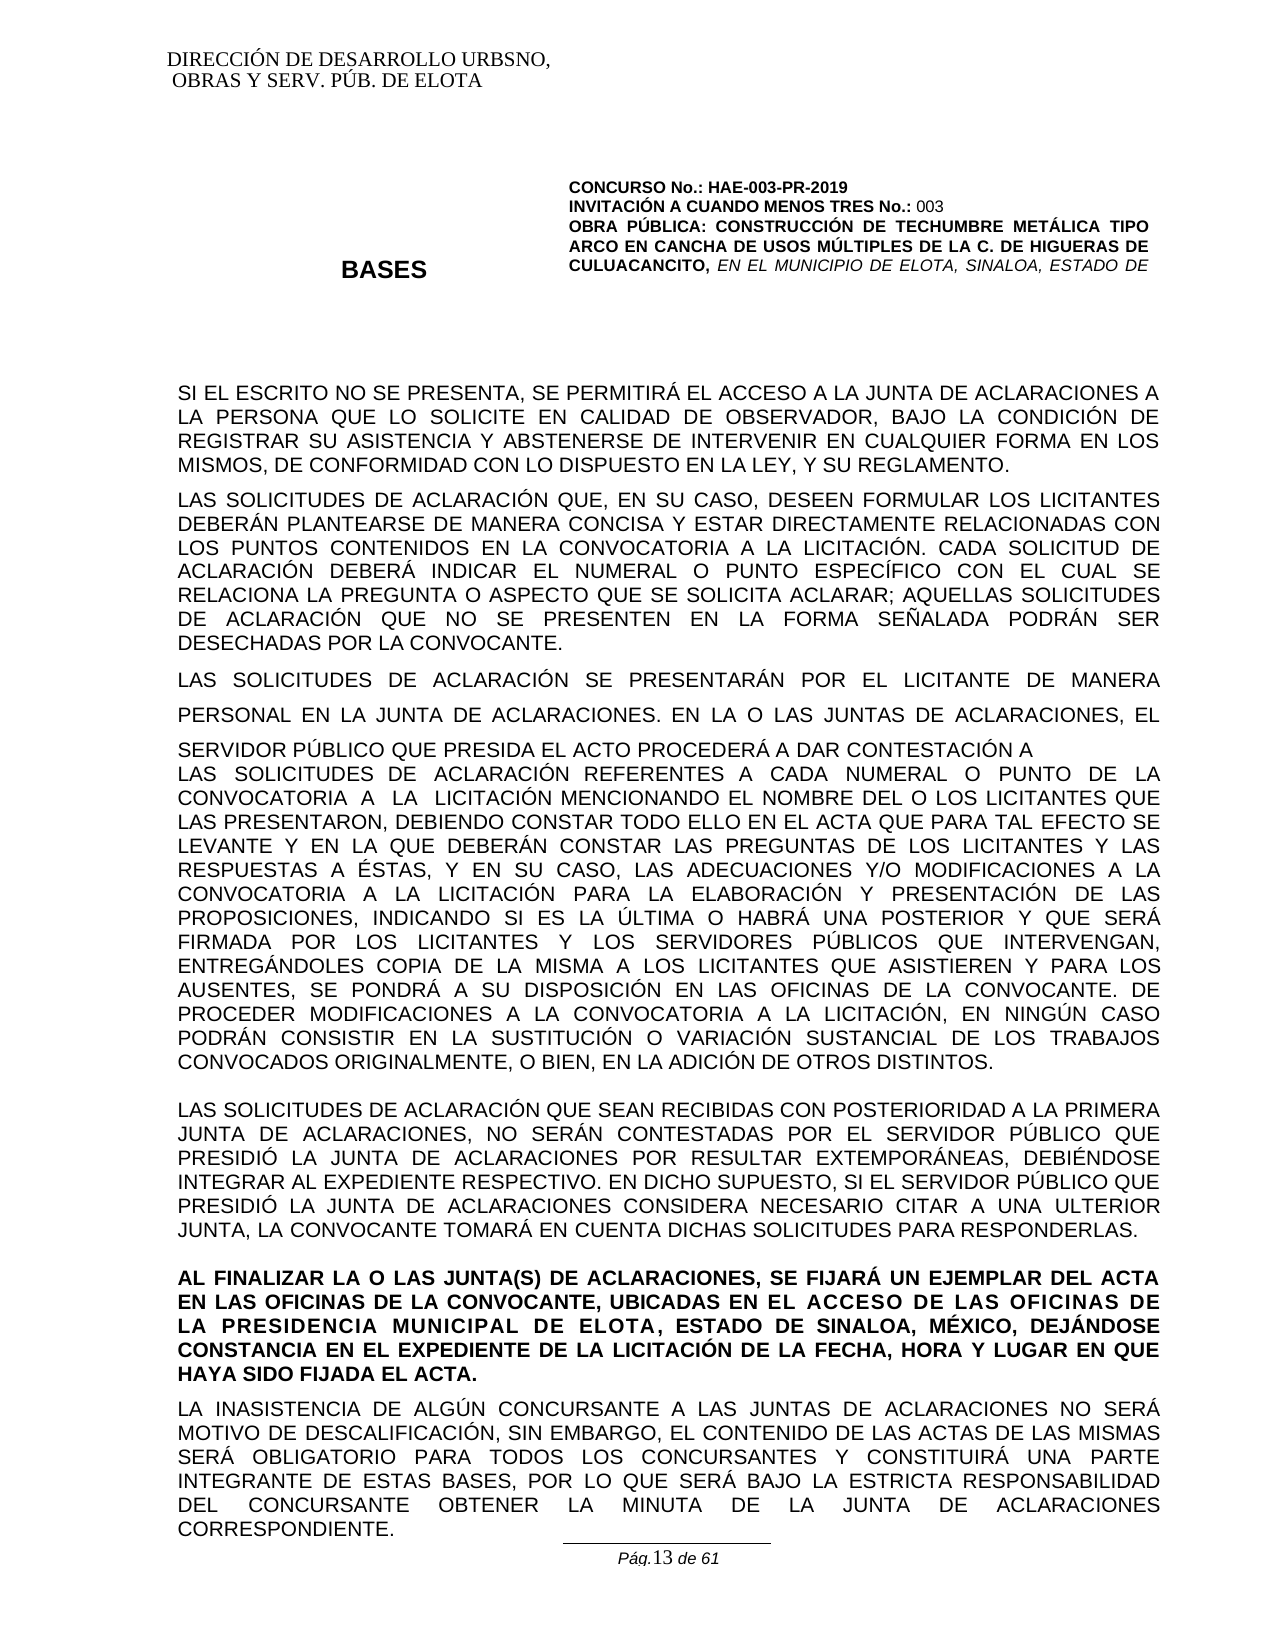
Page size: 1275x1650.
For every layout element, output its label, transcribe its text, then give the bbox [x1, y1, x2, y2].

text LAS SOLICITUDES DE ACLARACIÓN SE PRESENTARÁN POR EL LICITANTE DE MANERA PERSONAL EN LA JUNTA DE ACLARACIONES. EN LA O LAS JUNTAS DE ACLARACIONES, EL SERVIDOR PÚBLICO QUE PRESIDA EL ACTO PROCEDERÁ A DAR CONTESTACIÓN A [177, 656, 1160, 762]
text LAS SOLICITUDES DE ACLARACIÓN QUE SEAN RECIBIDAS CON POSTERIORIDAD A LA PRIMERA JUNTA DE ACLARACIONES, NO SERÁN CONTESTADAS POR EL SERVIDOR PÚBLICO QUE PRESIDIÓ LA JUNTA DE ACLARACIONES POR RESULTAR EXTEMPORÁNEAS, DEBIÉNDOSE INTEGRAR AL EXPEDIENTE RESPECTIVO. EN DICHO SUPUESTO, SI EL SERVIDOR PÚBLICO QUE PRESIDIÓ LA JUNTA DE ACLARACIONES CONSIDERA NECESARIO CITAR A UNA ULTERIOR JUNTA, LA CONVOCANTE TOMARÁ EN CUENTA DICHAS SOLICITUDES PARA RESPONDERLAS. [177, 1098, 1160, 1242]
text LA INASISTENCIA DE ALGÚN CONCURSANTE A LAS JUNTAS DE ACLARACIONES NO SERÁ MOTIVO DE DESCALIFICACIÓN, SIN EMBARGO, EL CONTENIDO DE LAS ACTAS DE LAS MISMAS SERÁ OBLIGATORIO PARA TODOS LOS CONCURSANTES Y CONSTITUIRÁ UNA PARTE INTEGRANTE DE ESTAS BASES, POR LO QUE SERÁ BAJO LA ESTRICTA RESPONSABILIDAD DEL CONCURSANTE OBTENER LA MINUTA DE LA JUNTA DE ACLARACIONES CORRESPONDIENTE. [177, 1397, 1160, 1540]
text LAS SOLICITUDES DE ACLARACIÓN QUE, EN SU CASO, DESEEN FORMULAR LOS LICITANTES DEBERÁN PLANTEARSE DE MANERA CONCISA Y ESTAR DIRECTAMENTE RELACIONADAS CON LOS PUNTOS CONTENIDOS EN LA CONVOCATORIA A LA LICITACIÓN. CADA SOLICITUD DE ACLARACIÓN DEBERÁ INDICAR EL NUMERAL O PUNTO ESPECÍFICO CON EL CUAL SE RELACIONA LA PREGUNTA O ASPECTO QUE SE SOLICITA ACLARAR; AQUELLAS SOLICITUDES DE ACLARACIÓN QUE NO SE PRESENTEN EN LA FORMA SEÑALADA PODRÁN SER DESECHADAS POR LA CONVOCANTE. [177, 487, 1161, 655]
text SI EL ESCRITO NO SE PRESENTA, SE PERMITIRÁ EL ACCESO A LA JUNTA DE ACLARACIONES A LA PERSONA QUE LO SOLICITE EN CALIDAD DE OBSERVADOR, BAJO LA CONDICIÓN DE REGISTRAR SU ASISTENCIA Y ABSTENERSE DE INTERVENIR EN CUALQUIER FORMA EN LOS MISMOS, DE CONFORMIDAD CON LO DISPUESTO EN LA LEY, Y SU REGLAMENTO. [177, 381, 1160, 477]
text LAS SOLICITUDES DE ACLARACIÓN REFERENTES A CADA NUMERAL O PUNTO DE LA CONVOCATORIA A LA LICITACIÓN MENCIONANDO EL NOMBRE DEL O LOS LICITANTES QUE LAS PRESENTARON, DEBIENDO CONSTAR TODO ELLO EN EL ACTA QUE PARA TAL EFECTO SE LEVANTE Y EN LA QUE DEBERÁN CONSTAR LAS PREGUNTAS DE LOS LICITANTES Y LAS RESPUESTAS A ÉSTAS, Y EN SU CASO, LAS ADECUACIONES Y/O MODIFICACIONES A LA CONVOCATORIA A LA LICITACIÓN PARA LA ELABORACIÓN Y PRESENTACIÓN DE LAS PROPOSICIONES, INDICANDO SI ES LA ÚLTIMA O HABRÁ UNA POSTERIOR Y QUE SERÁ FIRMADA POR LOS LICITANTES Y LOS SERVIDORES PÚBLICOS QUE INTERVENGAN, ENTREGÁNDOLES COPIA DE LA MISMA A LOS LICITANTES QUE ASISTIEREN Y PARA LOS AUSENTES, SE PONDRÁ A SU DISPOSICIÓN EN LAS OFICINAS DE LA CONVOCANTE. DE PROCEDER MODIFICACIONES A LA CONVOCATORIA A LA LICITACIÓN, EN NINGÚN CASO PODRÁN CONSISTIR EN LA SUSTITUCIÓN O VARIACIÓN SUSTANCIAL DE LOS TRABAJOS CONVOCADOS ORIGINALMENTE, O BIEN, EN LA ADICIÓN DE OTROS DISTINTOS. [177, 762, 1161, 1074]
text AL FINALIZAR LA O LAS JUNTA(S) DE ACLARACIONES, SE FIJARÁ UN EJEMPLAR DEL ACTA EN LAS OFICINAS DE LA CONVOCANTE, UBICADAS EN EL ACCESO DE LAS OFICINAS DE LA PRESIDENCIA MUNICIPAL DE ELOTA, ESTADO DE SINALOA, MÉXICO, DEJÁNDOSE CONSTANCIA EN EL EXPEDIENTE DE LA LICITACIÓN DE LA FECHA, HORA Y LUGAR EN QUE HAYA SIDO FIJADA EL ACTA. [177, 1266, 1160, 1386]
